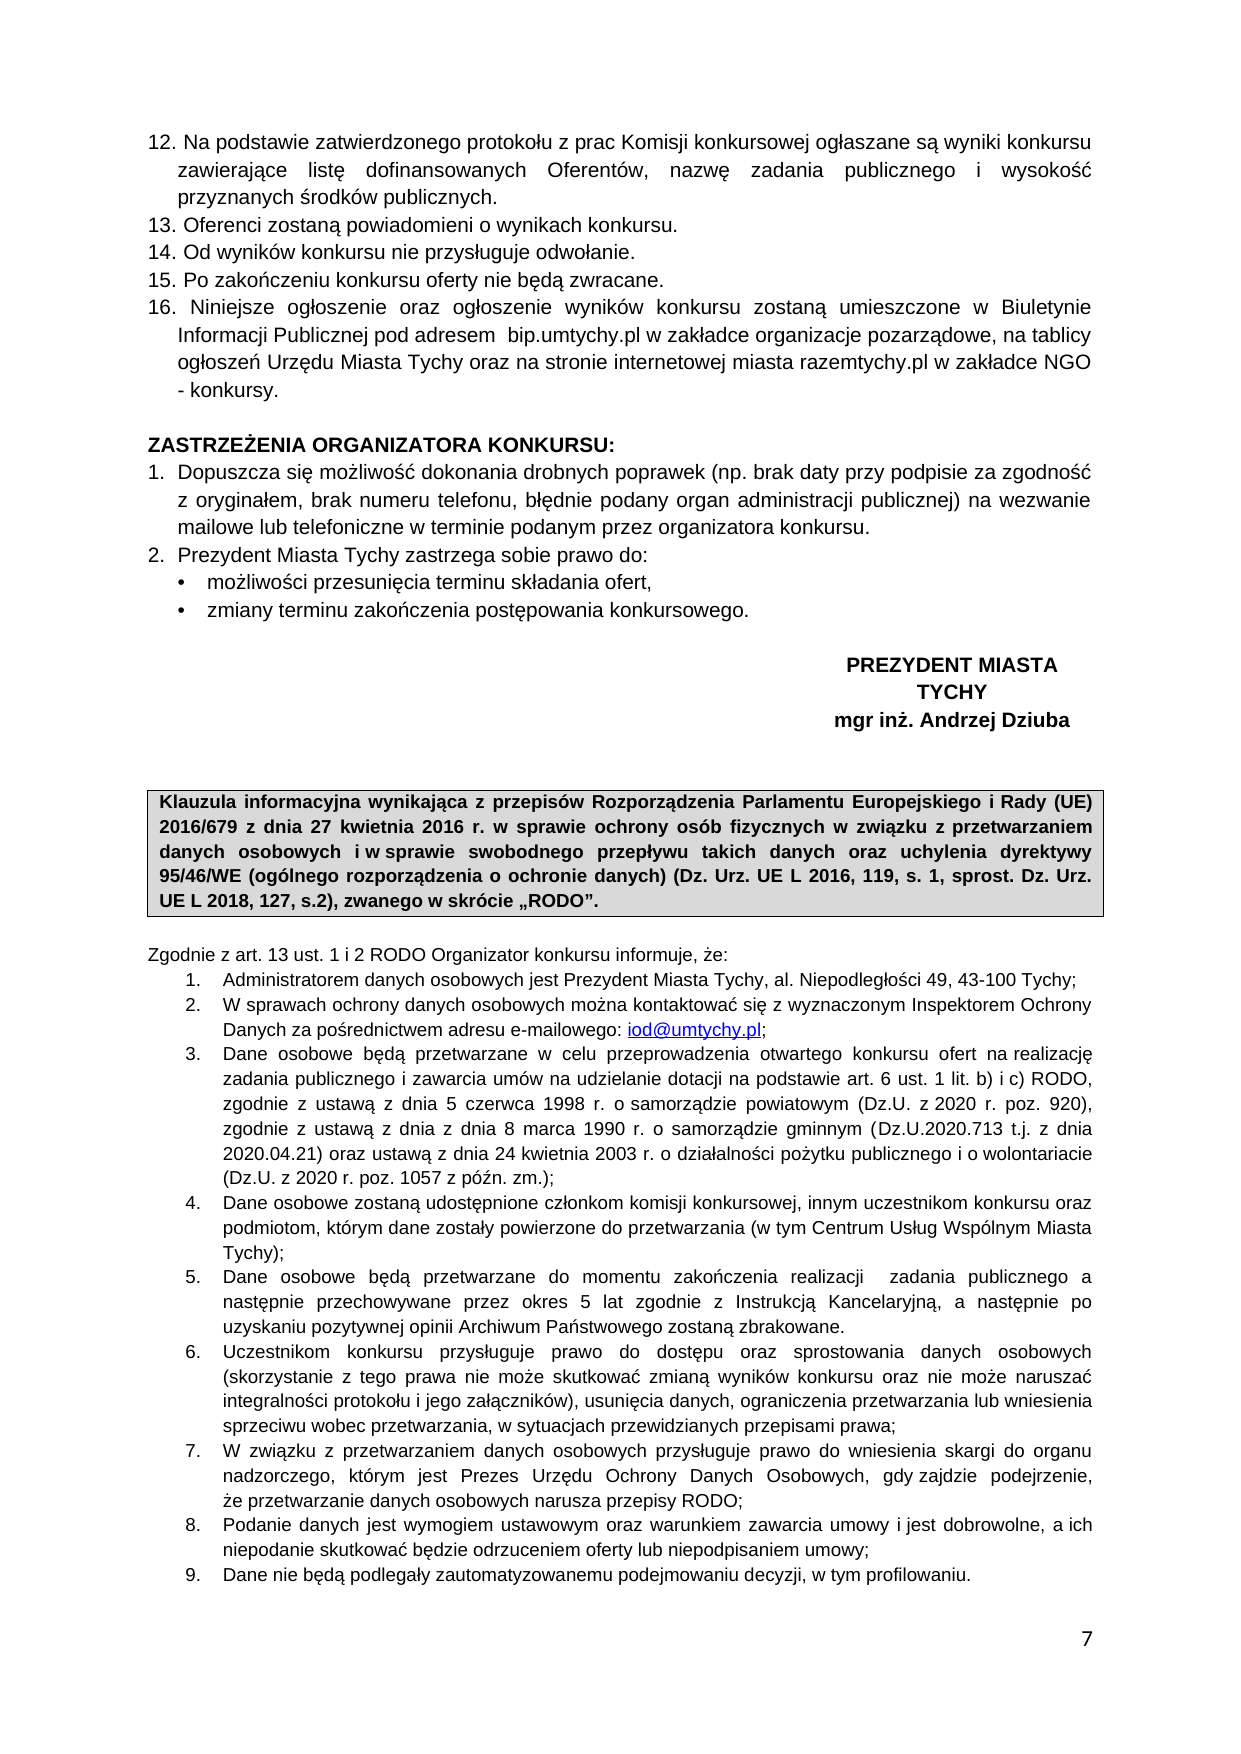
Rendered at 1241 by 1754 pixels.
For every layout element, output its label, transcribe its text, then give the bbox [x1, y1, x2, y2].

list Dane nie będą podlegały zautomatyzowanemu podejmowaniu decyzji, w tym profilowaniu. [185, 1564, 1092, 1585]
text 16. Niniejsze ogłoszenie oraz ogłoszenie wyników konkursu zostaną umieszczone w Biuletynie Informacji Publicznej pod adresem bip.umtychy.pl w zakładce organizacje pozarządowe, na tablicy ogłoszeń Urzędu Miasta Tychy oraz na stronie internetowej miasta razemtychy.pl w zakładce NGO - konkursy. [148, 295, 1092, 401]
text 1. Dopuszcza się możliwość dokonania drobnych poprawek (np. brak daty przy podpisie za zgodność z oryginałem, brak numeru telefonu, błędnie podany organ administracji publicznej) na wezwanie mailowe lub telefoniczne w terminie podanym przez organizatora konkursu. [148, 460, 1092, 539]
list Dane osobowe zostaną udostępnione członkom komisji konkursowej, innym uczestnikom konkursu oraz podmiotom, którym dane zostały powierzone do przetwarzania (w tym Centrum Usług Wspólnym Miasta Tychy); [185, 1192, 1092, 1263]
text • możliwości przesunięcia terminu składania ofert, [148, 570, 1092, 594]
text ZASTRZEŻENIA ORGANIZATORA KONKURSU: [148, 432, 1092, 456]
list W sprawach ochrony danych osobowych można kontaktować się z wyznaczonym Inspektorem Ochrony Danych za pośrednictwem adresu e-mailowego: iod@umtychy.pl; [185, 994, 1092, 1040]
text 13. Oferenci zostaną powiadomieni o wynikach konkursu. [148, 212, 1092, 236]
list Dane osobowe będą przetwarzane do momentu zakończenia realizacji zadania publicznego a następnie przechowywane przez okres 5 lat zgodnie z Instrukcją Kancelaryjną, a następnie po uzyskaniu pozytywnej opinii Archiwum Państwowego zostaną zbrakowane. [185, 1266, 1092, 1337]
list Dane osobowe będą przetwarzane w celu przeprowadzenia otwartego konkursu ofert na realizację zadania publicznego i zawarcia umów na udzielanie dotacji na podstawie art. 6 ust. 1 lit. b) i c) RODO, zgodnie z ustawą z dnia 5 czerwca 1998 r. o samorządzie powiatowym (Dz.U. z 2020 r. poz. 920), zgodnie z ustawą z dnia z dnia 8 marca 1990 r. o samorządzie gminnym (Dz.U.2020.713 t.j. z dnia 2020.04.21) oraz ustawą z dnia 24 kwietnia 2003 r. o działalności pożytku publicznego i o wolontariacie (Dz.U. z 2020 r. poz. 1057 z późn. zm.); [185, 1043, 1092, 1189]
list Administratorem danych osobowych jest Prezydent Miasta Tychy, al. Niepodległości 49, 43-100 Tychy; [185, 969, 1092, 990]
list W związku z przetwarzaniem danych osobowych przysługuje prawo do wniesienia skargi do organu nadzorczego, którym jest Prezes Urzędu Ochrony Danych Osobowych, gdy zajdzie podejrzenie, że przetwarzanie danych osobowych narusza przepisy RODO; [185, 1440, 1092, 1511]
text 12. Na podstawie zatwierdzonego protokołu z prac Komisji konkursowej ogłaszane są wyniki konkursu zawierające listę dofinansowanych Oferentów, nazwę zadania publicznego i wysokość przyznanych środków publicznych. [148, 130, 1092, 209]
text 2. Prezydent Miasta Tychy zastrzega sobie prawo do: [148, 542, 1092, 566]
text PREZYDENT MIASTA TYCHY [811, 652, 1092, 704]
text 15. Po zakończeniu konkursu oferty nie będą zwracane. [148, 267, 1092, 291]
text mgr inż. Andrzej Dziuba [811, 707, 1092, 731]
text • zmiany terminu zakończenia postępowania konkursowego. [148, 597, 1092, 621]
text 14. Od wyników konkursu nie przysługuje odwołanie. [148, 240, 1092, 264]
table_header Klauzula informacyjna wynikająca z przepisów Rozporządzenia Parlamentu Europejskiego i Rady (UE) 2016/679 z dnia 27 kwietnia 2016 r. w sprawie ochrony osób fizycznych w związku z przetwarzaniem danych osobowych i w sprawie swobodnego przepływu takich danych oraz uchylenia dyrektywy 95/46/WE (ogólnego rozporządzenia o ochronie danych) (Dz. Urz. UE L 2016, 119, s. 1, sprost. Dz. Urz. UE L 2018, 127, s.2), zwanego w skrócie „RODO”. [148, 791, 1103, 916]
list Uczestnikom konkursu przysługuje prawo do dostępu oraz sprostowania danych osobowych (skorzystanie z tego prawa nie może skutkować zmianą wyników konkursu oraz nie może naruszać integralności protokołu i jego załączników), usunięcia danych, ograniczenia przetwarzania lub wniesienia sprzeciwu wobec przetwarzania, w sytuacjach przewidzianych przepisami prawa; [185, 1341, 1092, 1437]
text Zgodnie z art. 13 ust. 1 i 2 RODO Organizator konkursu informuje, że: [148, 944, 1092, 966]
list Podanie danych jest wymogiem ustawowym oraz warunkiem zawarcia umowy i jest dobrowolne, a ich niepodanie skutkować będzie odrzuceniem oferty lub niepodpisaniem umowy; [185, 1514, 1092, 1561]
